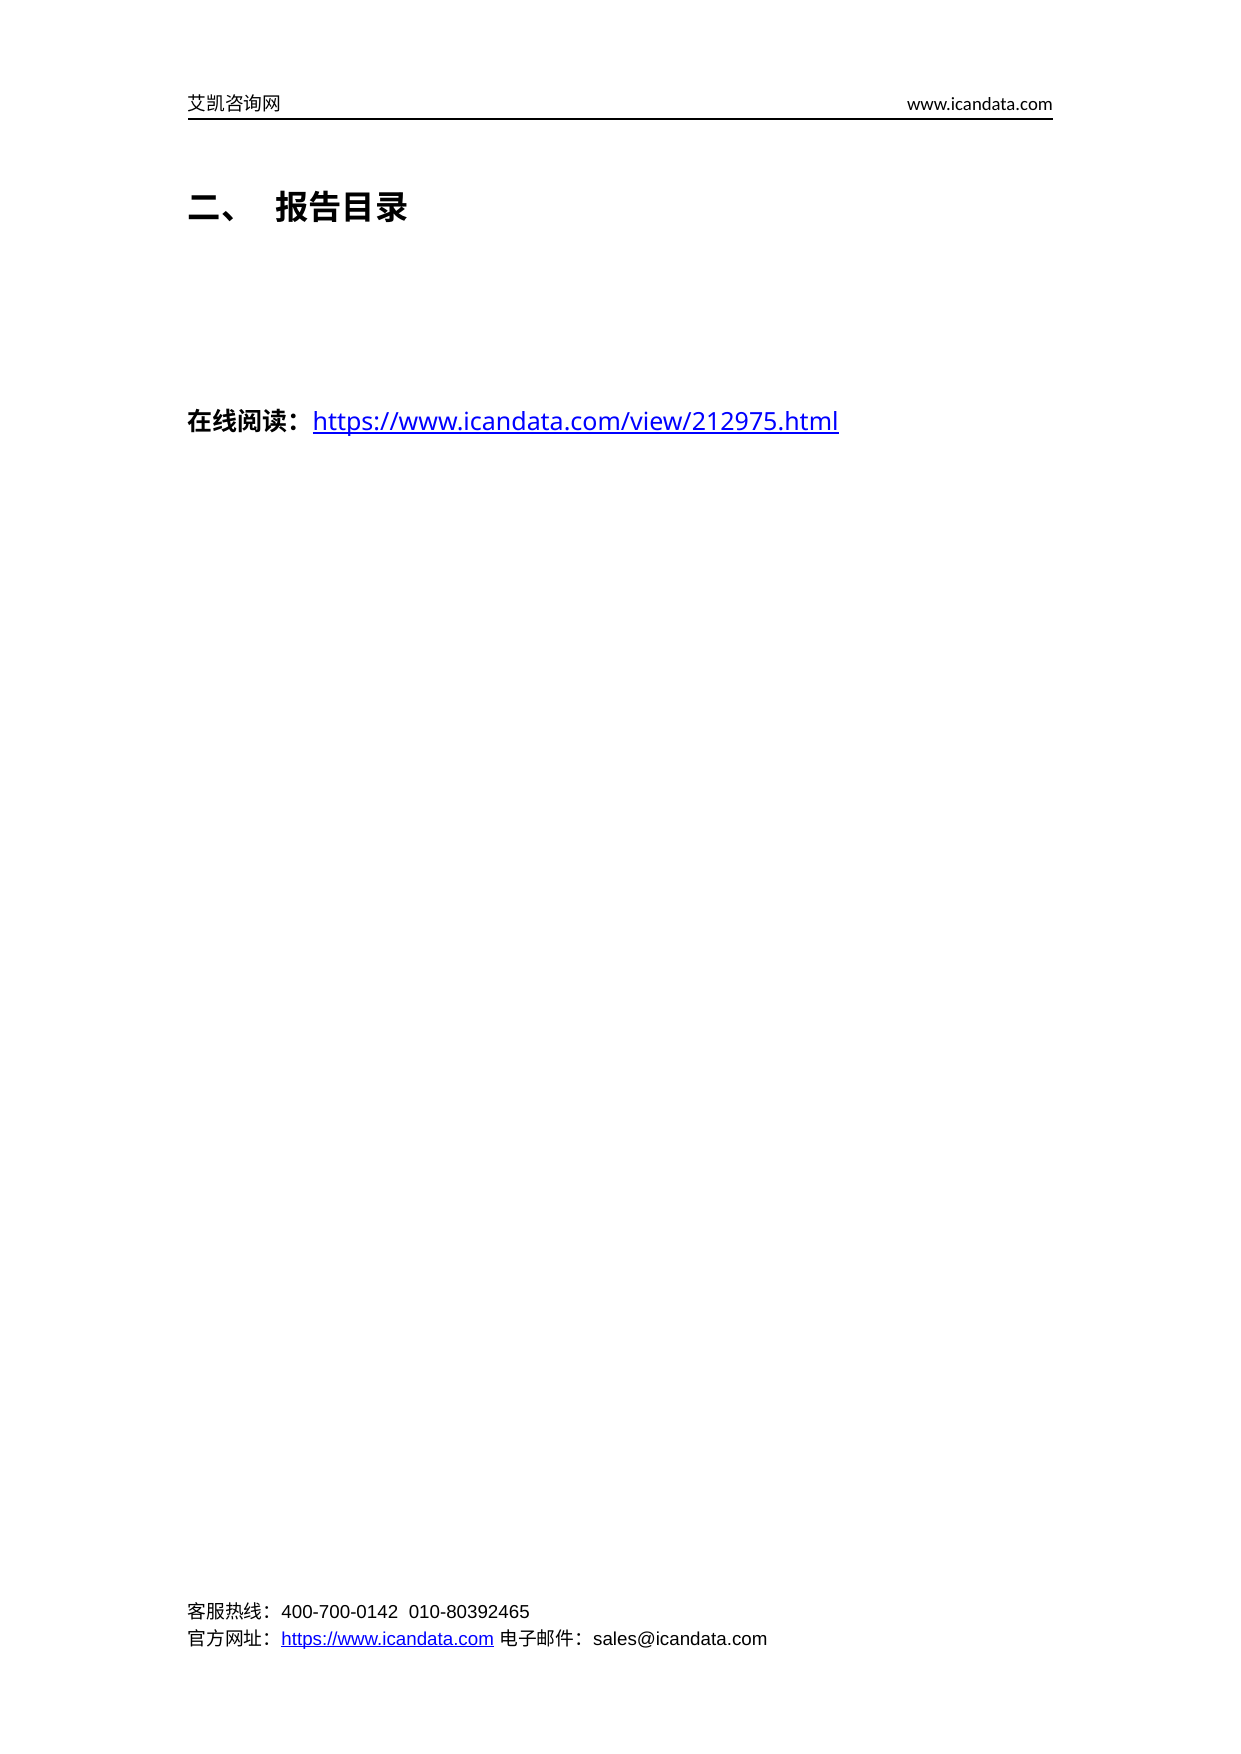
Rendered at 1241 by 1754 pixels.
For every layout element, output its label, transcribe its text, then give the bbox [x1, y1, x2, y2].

text 在线阅读：https://www.icandata.com/view/212975.html [187, 387, 1053, 452]
subtitle 报告目录 [187, 172, 1053, 237]
